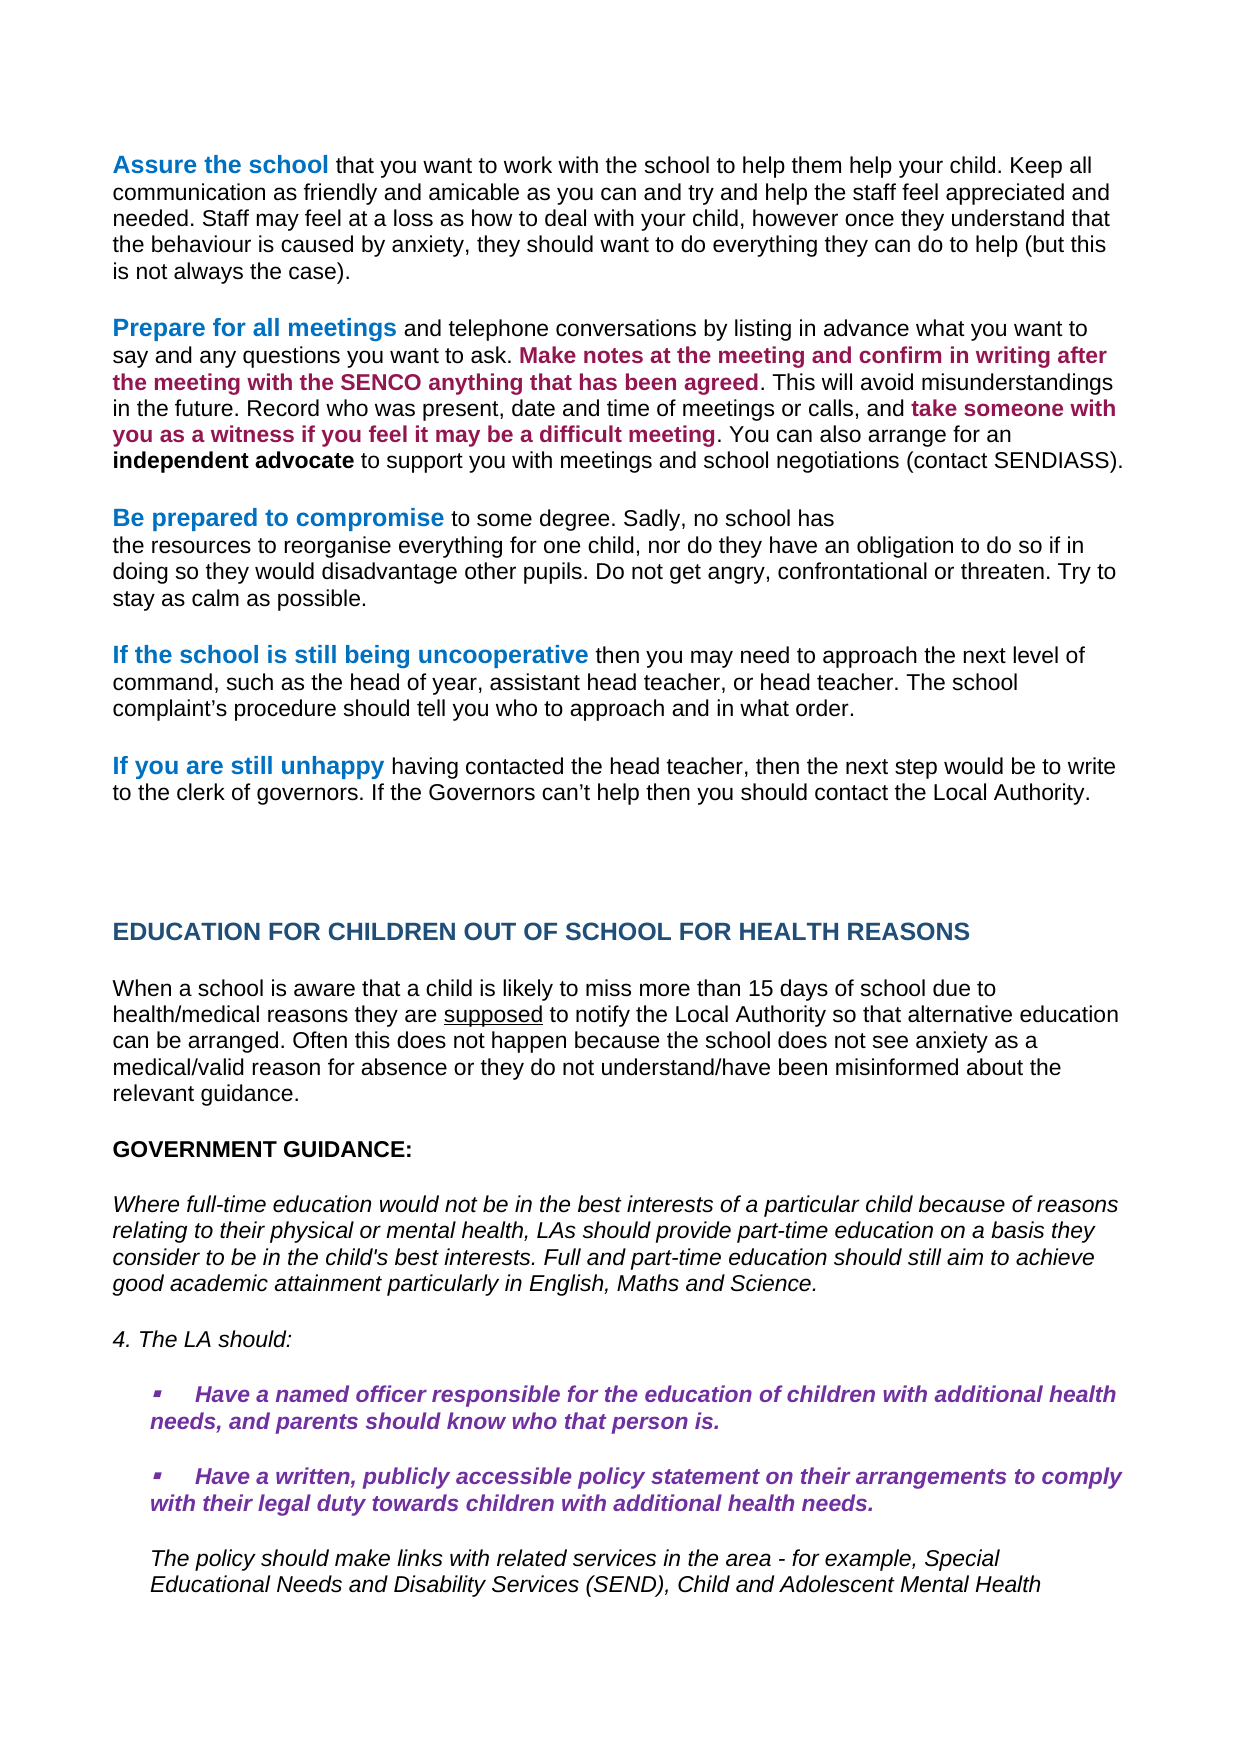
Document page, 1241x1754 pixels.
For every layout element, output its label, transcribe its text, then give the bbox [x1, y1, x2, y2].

text If the school is still being uncooperative then you may need to approach the next level of command, such as the head of year, assistant head teacher, or head teacher. The school complaint’s procedure should tell you who to approach and in what order. [112, 640, 1128, 721]
text Have a named officer responsible for the education of children with additional health needs, and parents should know who that person is. [150, 1381, 1128, 1434]
text EDUCATION FOR CHILDREN OUT OF SCHOOL FOR HEALTH REASONS [112, 917, 1128, 946]
text Have a written, publicly accessible policy statement on their arrangements to comply with their legal duty towards children with additional health needs. [150, 1463, 1128, 1516]
text GOVERNMENT GUIDANCE: [112, 1136, 1128, 1162]
text 4. The LA should: [112, 1326, 1128, 1352]
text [150, 1545, 1128, 1598]
text Assure the school that you want to work with the school to help them help your child. Keep all communication as friendly and amicable as you can and try and help the staff feel appreciated and needed. Staff may feel at a loss as how to deal with your child, however once they understand that the behaviour is caused by anxiety, they should want to do everything they can do to help (but this is not always the case). [112, 150, 1128, 284]
text When a school is aware that a child is likely to miss more than 15 days of school due to health/medical reasons they are supposed to notify the Local Authority so that alternative education can be arranged. Often this does not happen because the school does not see anxiety as a medical/valid reason for absence or they do not understand/have been misinformed about the relevant guidance. [112, 975, 1128, 1106]
text Be prepared to compromise to some degree. Sadly, no school has the resources to reorganise everything for one child, nor do they have an obligation to do so if in doing so they would disadvantage other pupils. Do not get angry, confrontational or threaten. Try to stay as calm as possible. [112, 503, 1128, 611]
text If you are still unhappy having contacted the head teacher, then the next step would be to write to the clerk of governors. If the Governors can’t help then you should contact the Local Authority. [112, 751, 1128, 806]
text Prepare for all meetings and telephone conversations by listing in advance what you want to say and any questions you want to ask. Make notes at the meeting and confirm in writing after the meeting with the SENCO anything that has been agreed. This will avoid misunderstandings in the future. Record who was present, date and time of meetings or calls, and take someone with you as a witness if you feel it may be a difficult meeting. You can also arrange for an independent advocate to support you with meetings and school negotiations (contact SENDIASS). [112, 313, 1128, 474]
text Where full-time education would not be in the best interests of a particular child because of reasons relating to their physical or mental health, LAs should provide part-time education on a basis they consider to be in the child's best interests. Full and part-time education should still aim to achieve good academic attainment particularly in English, Maths and Science. [112, 1191, 1128, 1297]
